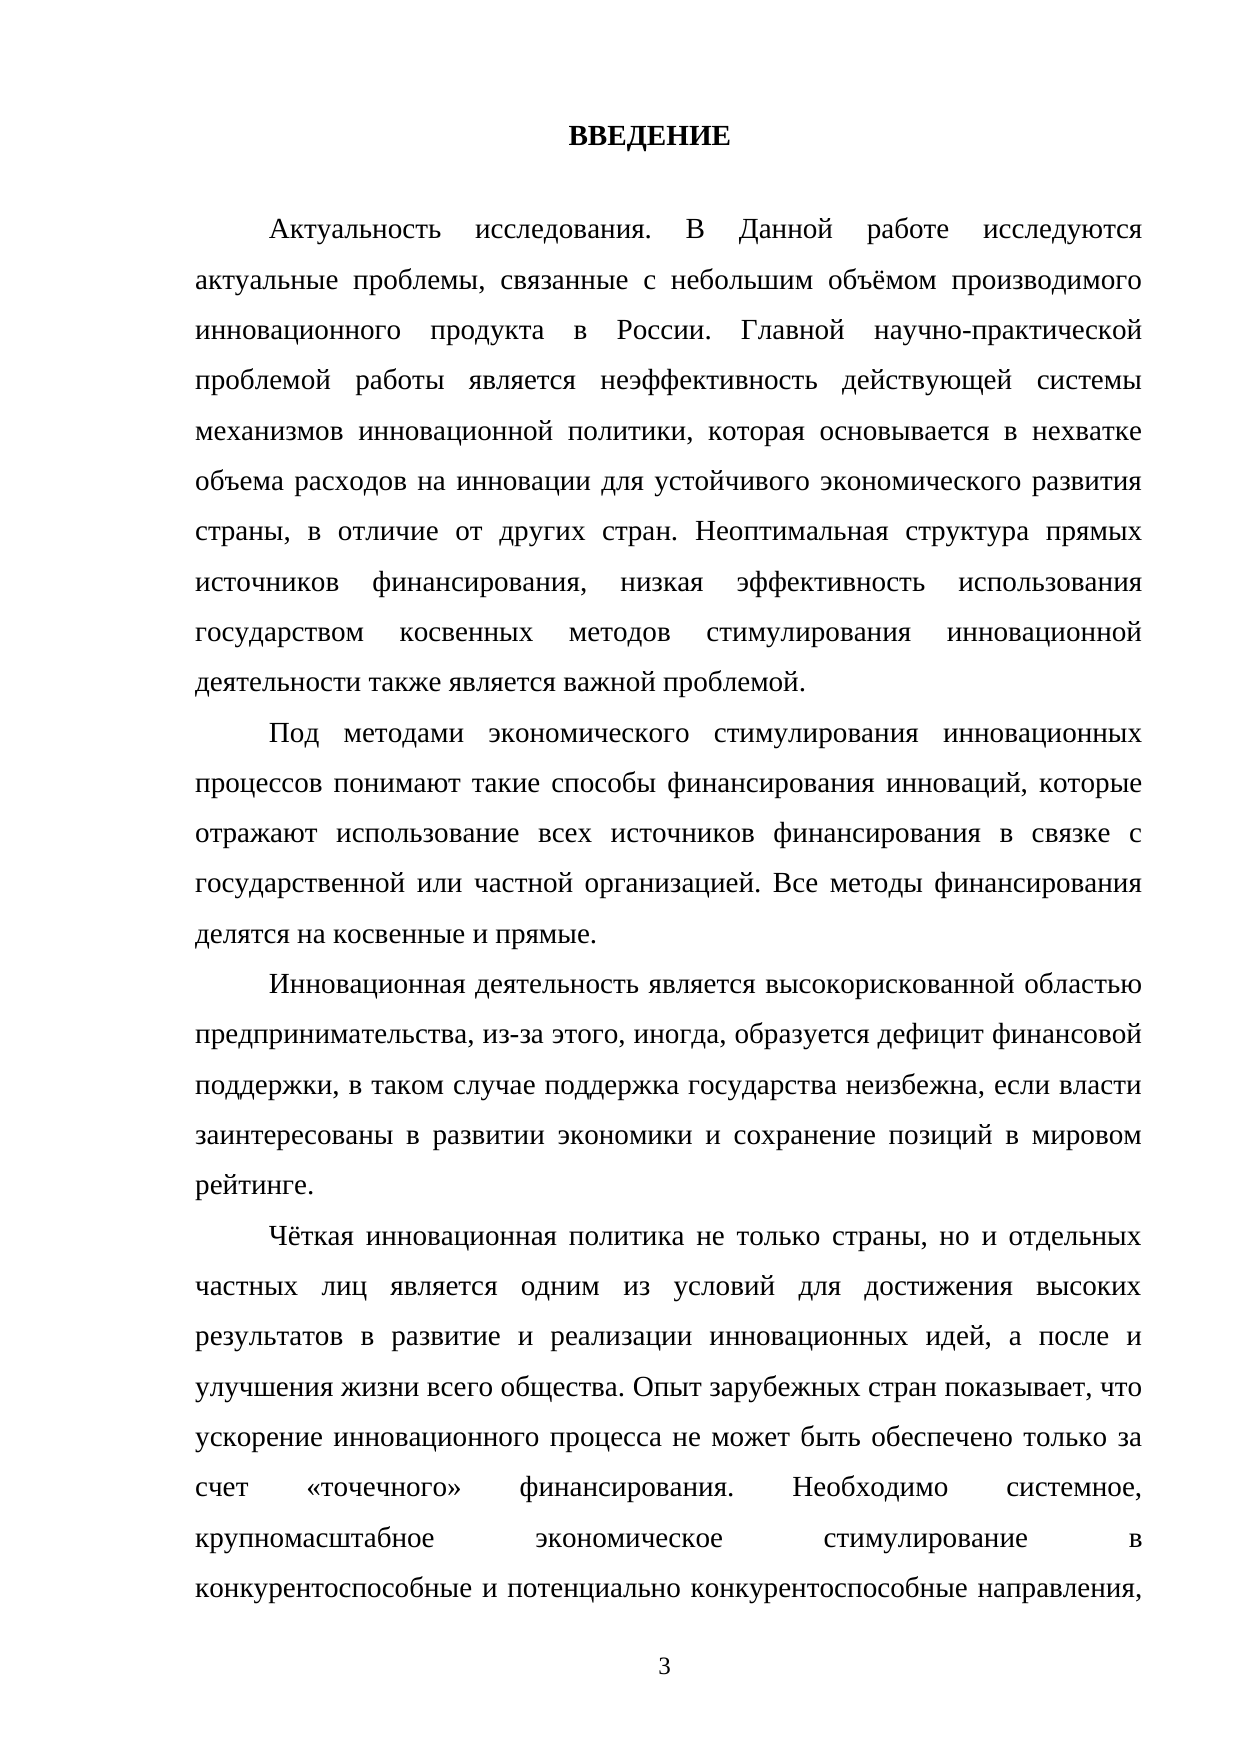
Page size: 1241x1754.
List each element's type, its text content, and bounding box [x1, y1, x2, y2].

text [195, 1218, 1143, 1603]
text Актуальность исследования. В Данной работе исследуются актуальные проблемы, связанные с небольшим объёмом производимого инновационного продукта в России. Главной научно-практической проблемой работы является неэффективность действующей системы механизмов инновационной политики, которая основывается в нехватке объема расходов на инновации для устойчивого экономического развития страны, в отличие от других стран. Неоптимальная структура прямых источников финансирования, низкая эффективность использования государством косвенных методов стимулирования инновационной деятельности также является важной проблемой. [195, 212, 1143, 698]
text Инновационная деятельность является высокорискованной областью предпринимательства, из-за этого, иногда, образуется дефицит финансовой поддержки, в таком случае поддержка государства неизбежна, если власти заинтересованы в развитии экономики и сохранение позиций в мировом рейтинге. [195, 966, 1143, 1201]
text Под методами экономического стимулирования инновационных процессов понимают такие способы финансирования инноваций, которые отражают использование всех источников финансирования в связке с государственной или частной организацией. Все методы финансирования делятся на косвенные и прямые. [195, 715, 1143, 949]
text ВВЕДЕНИЕ [118, 118, 1181, 152]
